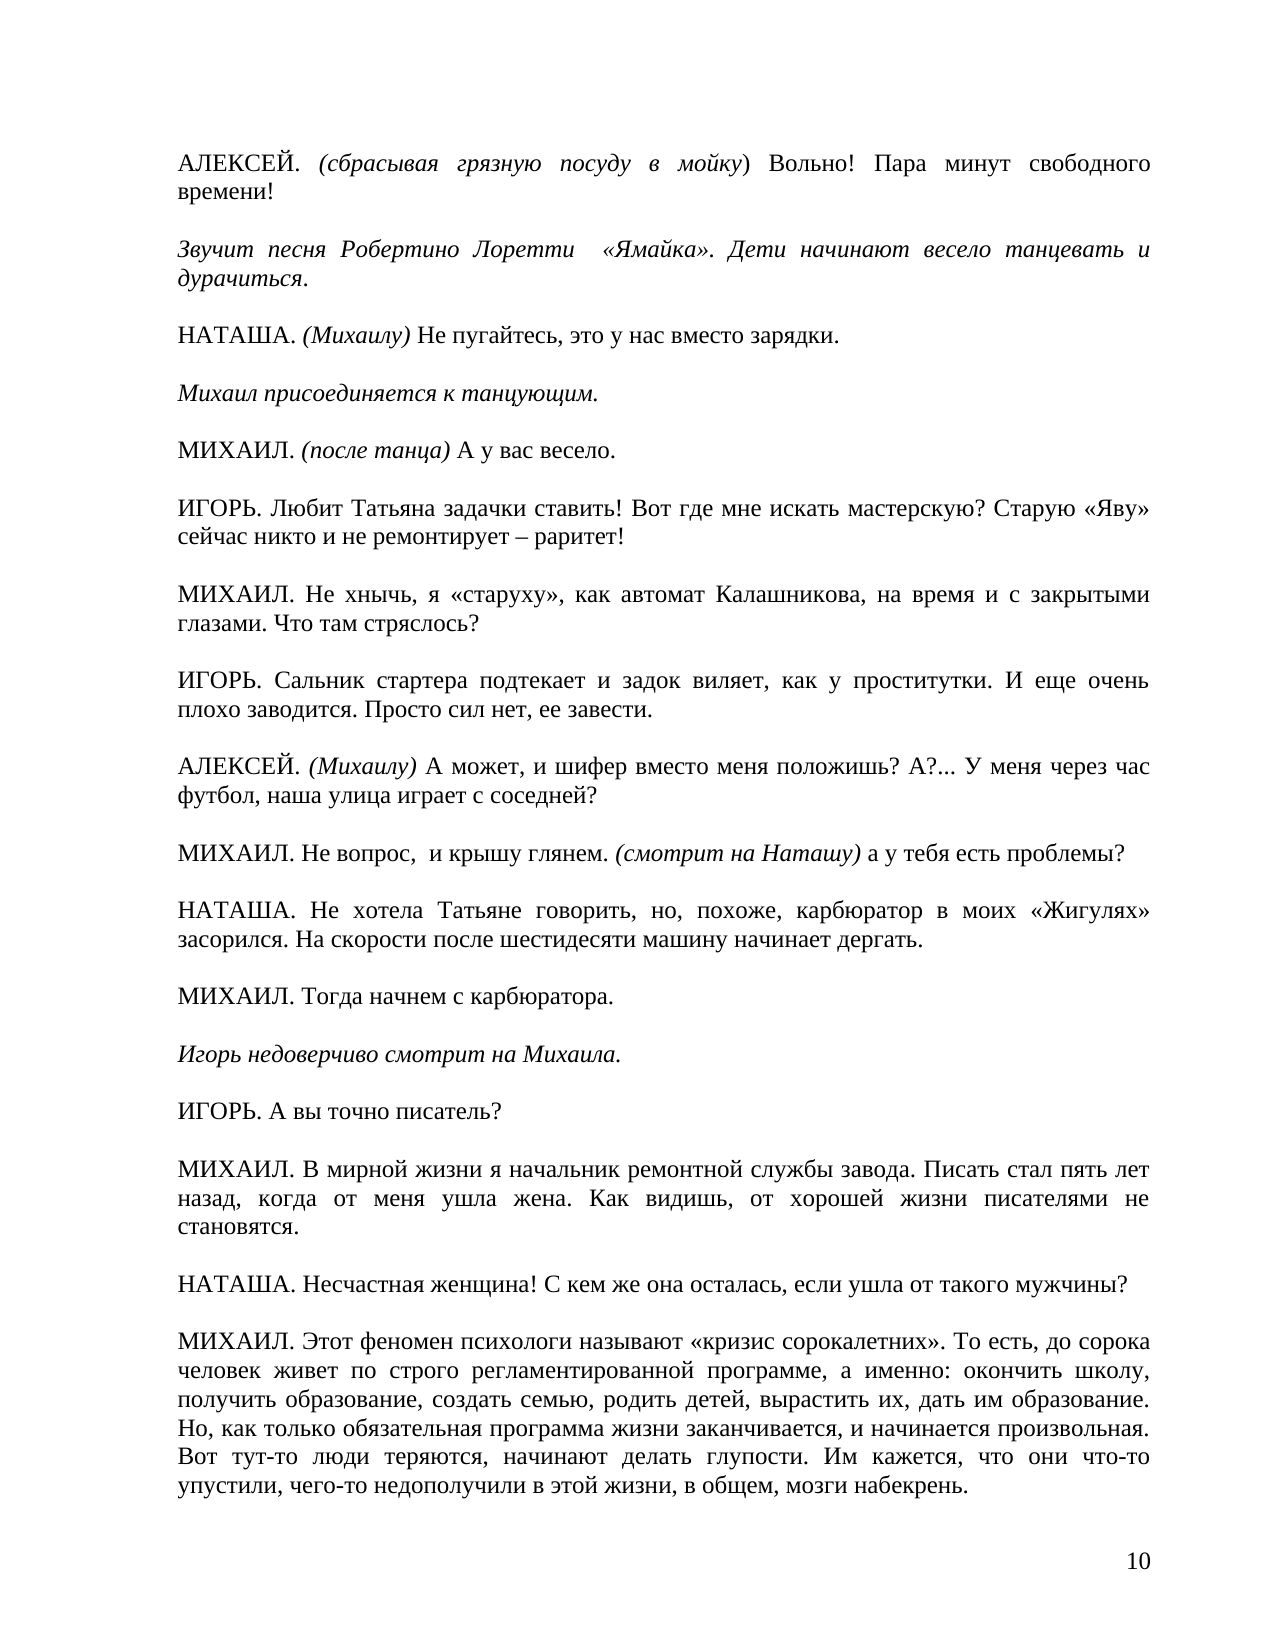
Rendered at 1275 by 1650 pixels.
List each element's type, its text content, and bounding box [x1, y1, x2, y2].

text МИХАИЛ. Этот феномен психологи называют «кризис сорокалетних». То есть, до сорока человек живет по строго регламентированной программе, а именно: окончить школу, получить образование, создать семью, родить детей, вырастить их, дать им образование. Но, как только обязательная программа жизни заканчивается, и начинается произвольная. Вот тут-то люди теряются, начинают делать глупости. Им кажется, что они что-то упустили, чего-то недополучили в этой жизни, в общем, мозги набекрень. [177, 1326, 1151, 1499]
text МИХАИЛ. Не вопрос, и крышу глянем. (смотрит на Наташу) а у тебя есть проблемы? [177, 838, 1151, 866]
text Звучит песня Робертино Лоретти «Ямайка». Дети начинают весело танцевать и дурачиться. [177, 234, 1151, 291]
text НАТАША. (Михаилу) Не пугайтесь, это у нас вместо зарядки. [177, 320, 1151, 349]
text МИХАИЛ. Тогда начнем с карбюратора. [177, 981, 1151, 1010]
text НАТАША. Несчастная женщина! С кем же она осталась, если ушла от такого мужчины? [177, 1269, 1151, 1298]
text МИХАИЛ. Не хнычь, я «старуху», как автомат Калашникова, на время и с закрытыми глазами. Что там стряслось? [177, 579, 1151, 636]
text МИХАИЛ. В мирной жизни я начальник ремонтной службы завода. Писать стал пять лет назад, когда от меня ушла жена. Как видишь, от хорошей жизни писателями не становятся. [177, 1154, 1151, 1240]
text Михаил присоединяется к танцующим. [177, 378, 1151, 406]
text ИГОРЬ. Любит Татьяна задачки ставить! Вот где мне искать мастерскую? Старую «Яву» сейчас никто и не ремонтирует – раритет! [177, 493, 1151, 550]
text АЛЕКСЕЙ. (сбрасывая грязную посуду в мойку) Вольно! Пара минут свободного времени! [177, 148, 1151, 205]
text ИГОРЬ. А вы точно писатель? [177, 1096, 1151, 1125]
text НАТАША. Не хотела Татьяне говорить, но, похоже, карбюратор в моих «Жигулях» засорился. На скорости после шестидесяти машину начинает дергать. [177, 895, 1151, 953]
text АЛЕКСЕЙ. (Михаилу) А может, и шифер вместо меня положишь? А?... У меня через час футбол, наша улица играет с соседней? [177, 751, 1151, 809]
text Игорь недоверчиво смотрит на Михаила. [177, 1039, 1151, 1068]
text МИХАИЛ. (после танца) А у вас весело. [177, 435, 1151, 464]
text ИГОРЬ. Сальник стартера подтекает и задок виляет, как у проститутки. И еще очень плохо заводится. Просто сил нет, ее завести. [177, 665, 1151, 723]
